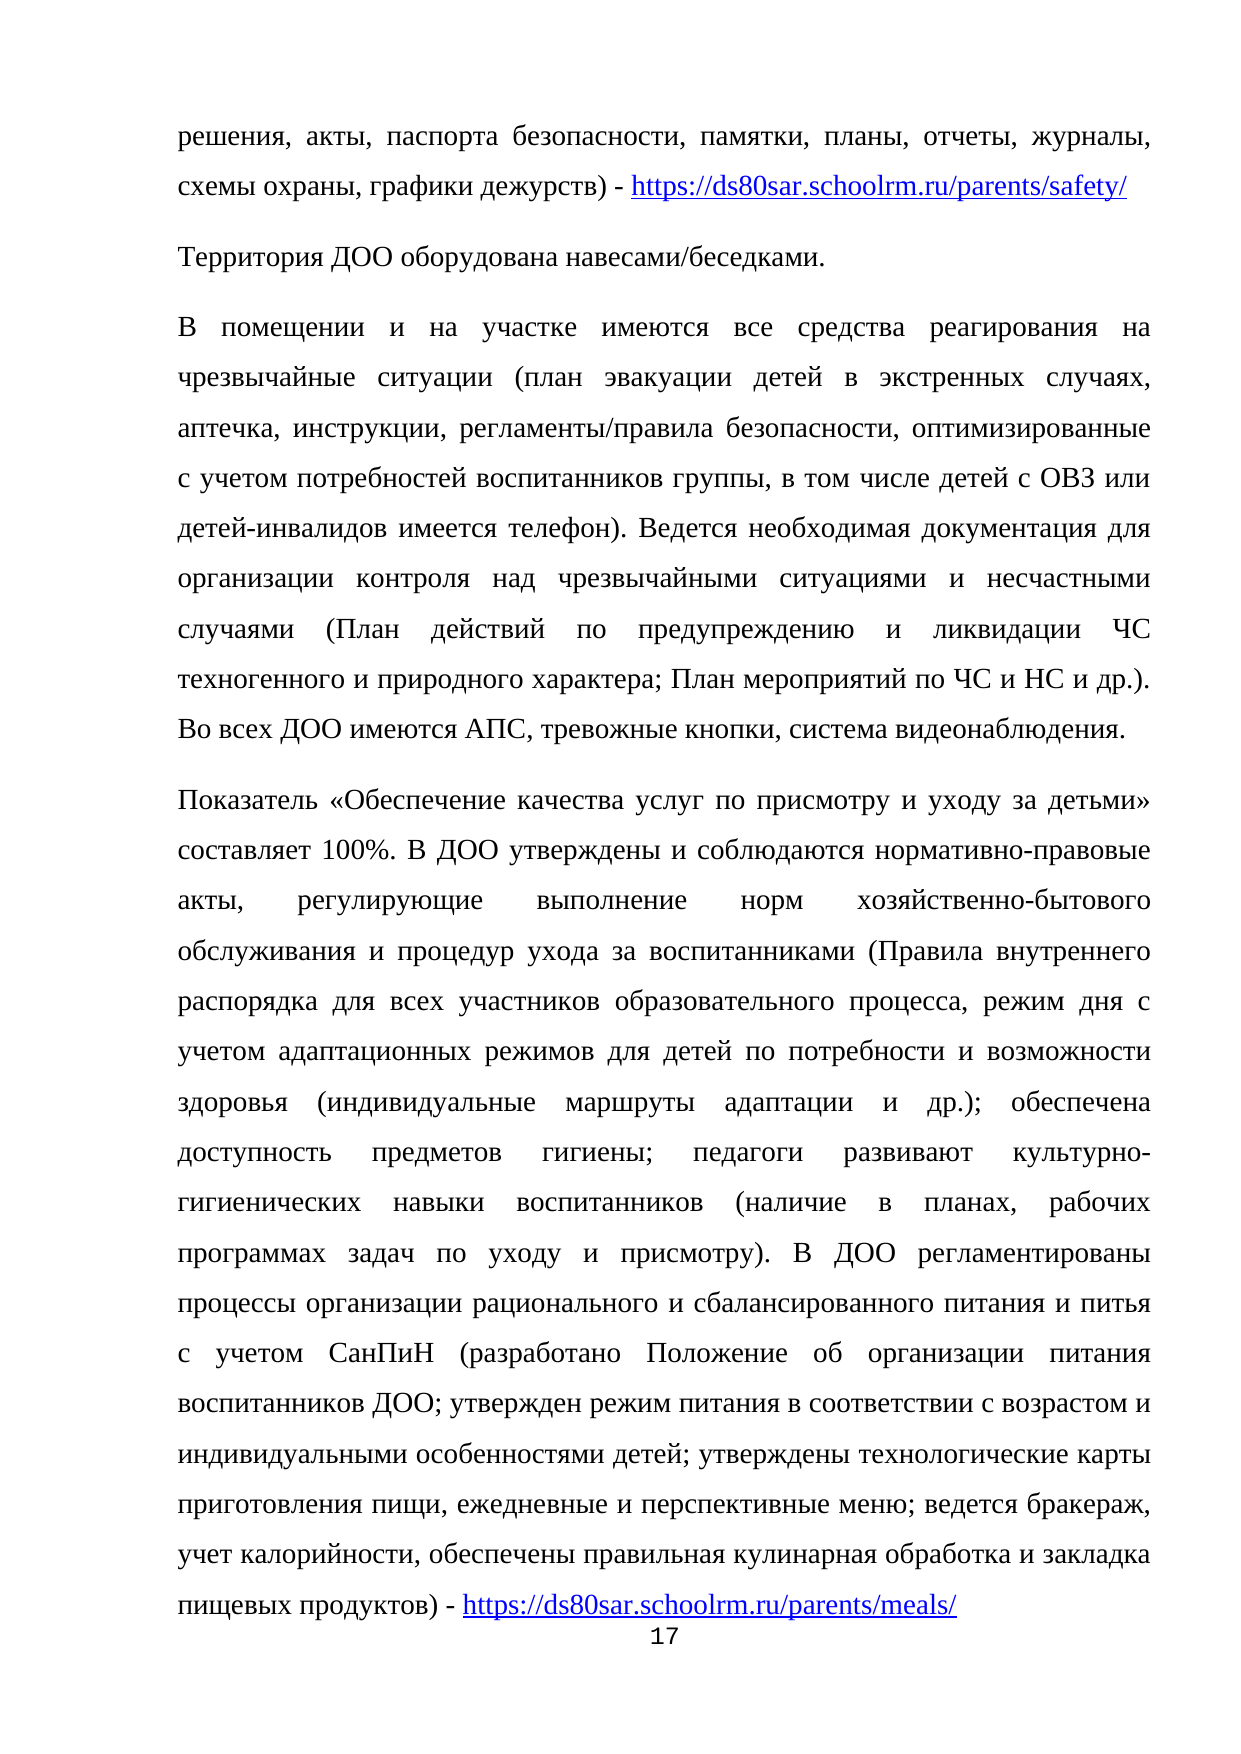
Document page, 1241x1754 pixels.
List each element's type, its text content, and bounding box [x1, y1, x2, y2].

text Территория ДОО оборудована навесами/беседками. [177, 239, 1152, 272]
text В помещении и на участке имеются все средства реагирования на чрезвычайные ситуации (план эвакуации детей в экстренных случаях, аптечка, инструкции, регламенты/правила безопасности, оптимизированные с учетом потребностей воспитанников группы, в том числе детей с ОВЗ или детей-инвалидов имеется телефон). Ведется необходимая документация для организации контроля над чрезвычайными ситуациями и несчастными случаями (План действий по предупреждению и ликвидации ЧС техногенного и природного характера; План мероприятий по ЧС и НС и др.). Во всех ДОО имеются АПС, тревожные кнопки, система видеонаблюдения. [177, 309, 1152, 745]
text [177, 118, 1152, 202]
text Показатель «Обеспечение качества услуг по присмотру и уходу за детьми» составляет 100%. В ДОО утверждены и соблюдаются нормативно-правовые акты, регулирующие выполнение норм хозяйственно-бытового обслуживания и процедур ухода за воспитанниками (Правила внутреннего распорядка для всех участников образовательного процесса, режим дня с учетом адаптационных режимов для детей по потребности и возможности здоровья (индивидуальные маршруты адаптации и др.); обеспечена доступность предметов гигиены; педагоги развивают культурно-гигиенических навыки воспитанников (наличие в планах, рабочих программах задач по уходу и присмотру). В ДОО регламентированы процессы организации рационального и сбалансированного питания и питья с учетом СанПиН (разработано Положение об организации питания воспитанников ДОО; утвержден режим питания в соответствии с возрастом и индивидуальными особенностями детей; утверждены технологические карты приготовления пищи, ежедневные и перспективные меню; ведется бракераж, учет калорийности, обеспечены правильная кулинарная обработка и закладка пищевых продуктов) - https://ds80sar.schoolrm.ru/parents/meals/ [177, 782, 1152, 1620]
